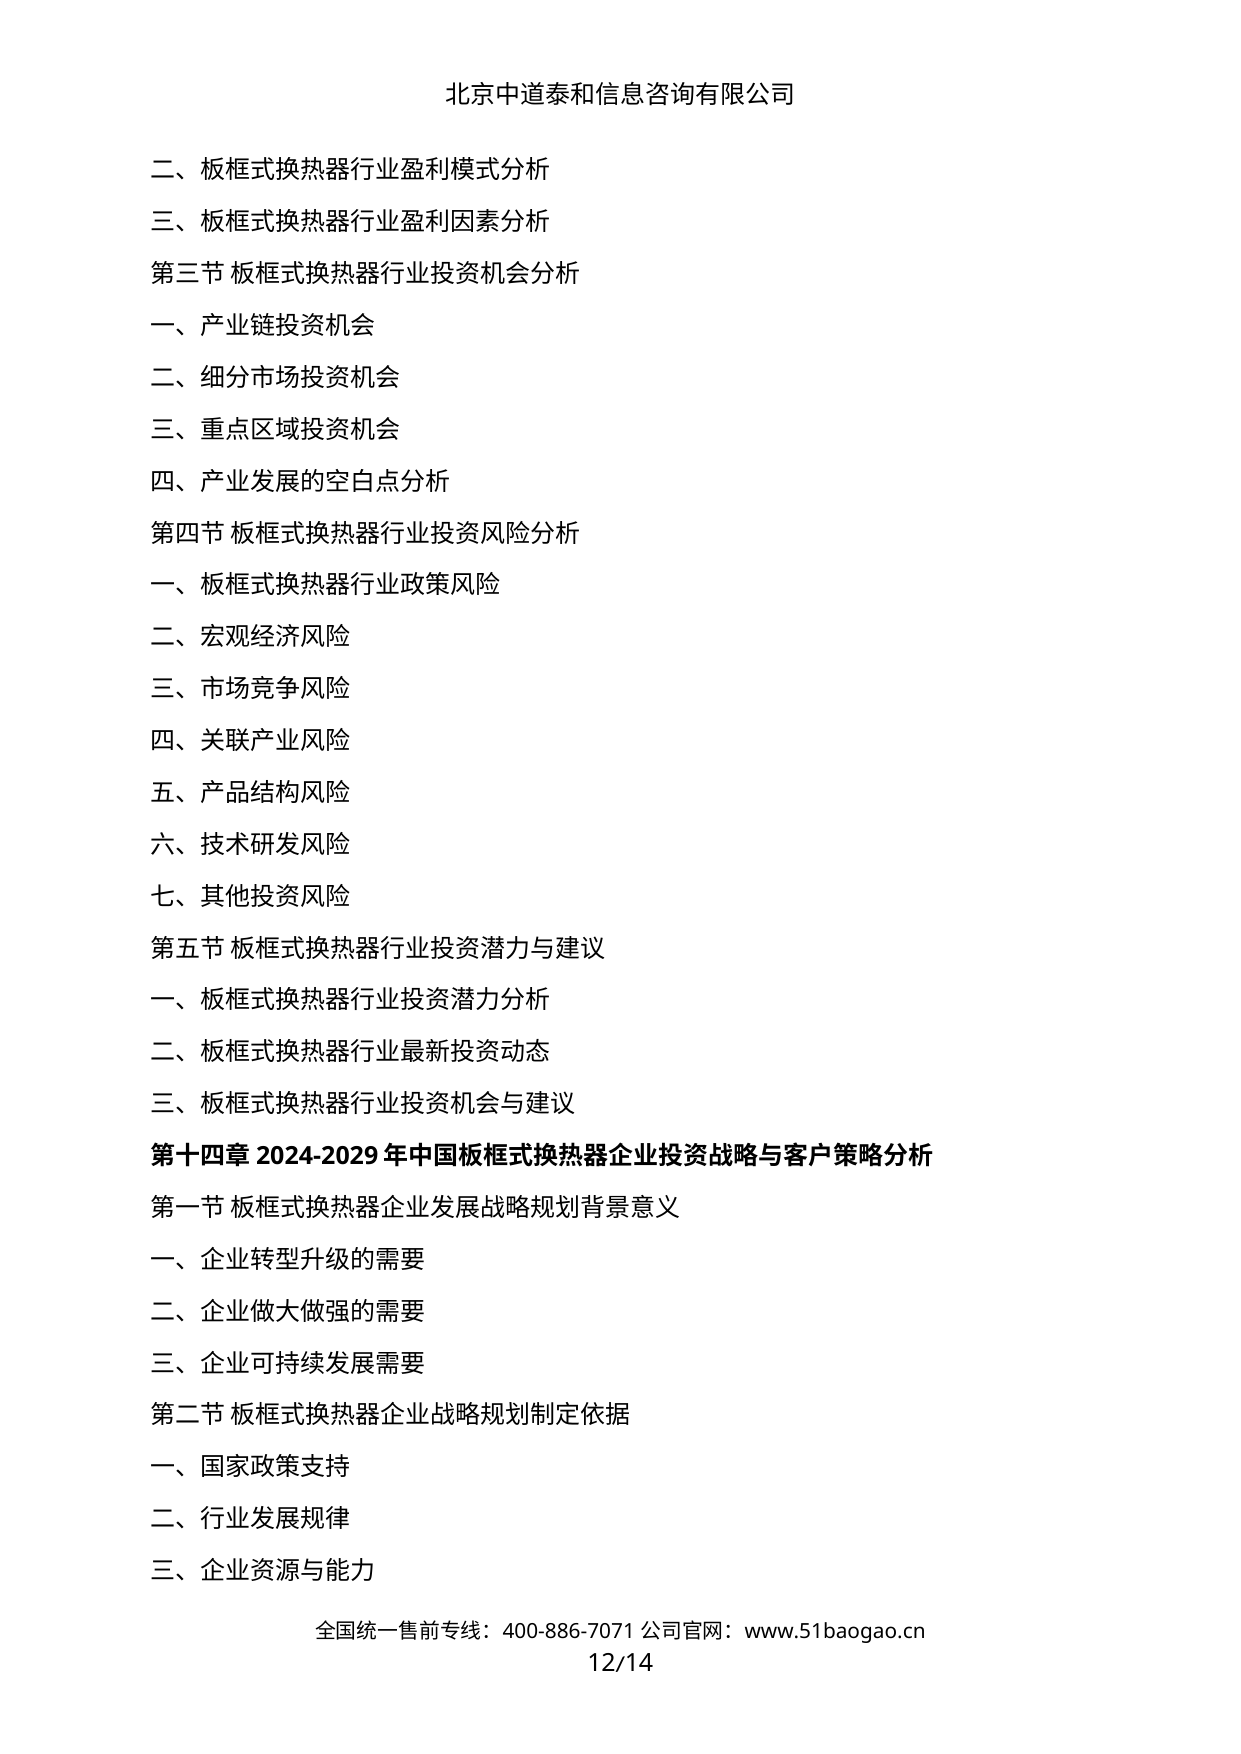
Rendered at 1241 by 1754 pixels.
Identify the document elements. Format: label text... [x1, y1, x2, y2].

text 三、板框式换热器行业投资机会与建议 [150, 1084, 1090, 1120]
text 四、关联产业风险 [150, 721, 1090, 757]
text 六、技术研发风险 [150, 824, 1090, 861]
text 三、板框式换热器行业盈利因素分析 [150, 202, 1090, 238]
text 三、重点区域投资机会 [150, 409, 1090, 446]
text 四、产业发展的空白点分析 [150, 461, 1090, 497]
text 第四节 板框式换热器行业投资风险分析 [150, 513, 1090, 549]
text 第三节 板框式换热器行业投资机会分析 [150, 254, 1090, 290]
text 五、产品结构风险 [150, 772, 1090, 809]
text 三、企业可持续发展需要 [150, 1343, 1090, 1379]
text 七、其他投资风险 [150, 876, 1090, 912]
text 二、企业做大做强的需要 [150, 1291, 1090, 1327]
text 一、板框式换热器行业政策风险 [150, 565, 1090, 601]
text 一、企业转型升级的需要 [150, 1239, 1090, 1276]
text 二、行业发展规律 [150, 1499, 1090, 1535]
text 一、国家政策支持 [150, 1447, 1090, 1483]
text 二、板框式换热器行业盈利模式分析 [150, 150, 1090, 186]
text 第二节 板框式换热器企业战略规划制定依据 [150, 1395, 1090, 1431]
text 第五节 板框式换热器行业投资潜力与建议 [150, 928, 1090, 964]
text 二、板框式换热器行业最新投资动态 [150, 1032, 1090, 1068]
text 第十四章 2024-2029年中国板框式换热器企业投资战略与客户策略分析 [150, 1136, 1090, 1172]
text 二、宏观经济风险 [150, 617, 1090, 653]
text 第一节 板框式换热器企业发展战略规划背景意义 [150, 1187, 1090, 1224]
text 一、板框式换热器行业投资潜力分析 [150, 980, 1090, 1016]
text 三、市场竞争风险 [150, 669, 1090, 705]
text 二、细分市场投资机会 [150, 357, 1090, 394]
text 一、产业链投资机会 [150, 306, 1090, 342]
text 三、企业资源与能力 [150, 1551, 1090, 1587]
